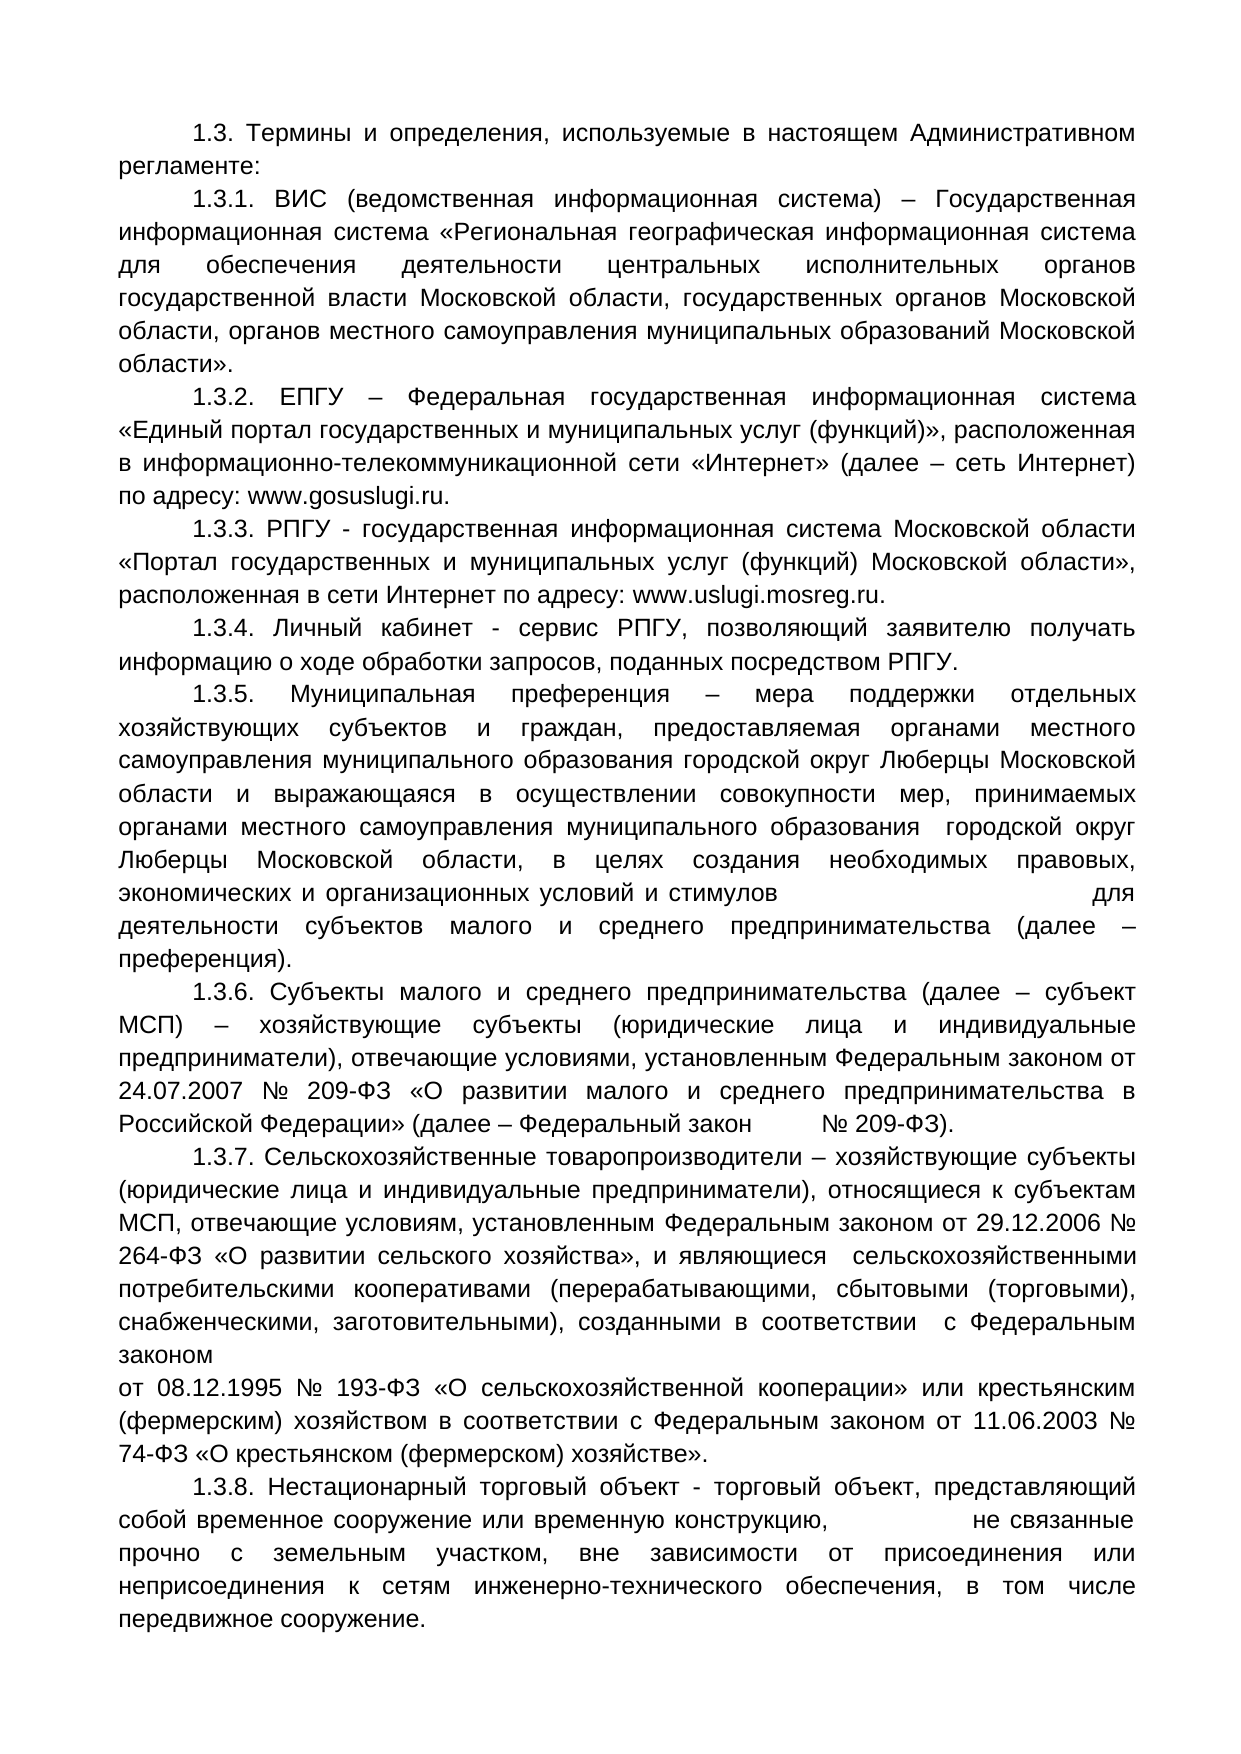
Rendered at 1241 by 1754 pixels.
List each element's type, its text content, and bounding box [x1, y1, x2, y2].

text 1.3.5. Муниципальная преференция – мера поддержки отдельных хозяйствующих субъектов и граждан, предоставляемая органами местного самоуправления муниципального образования городской округ Люберцы Московской области и выражающаяся в осуществлении совокупности мер, принимаемых органами местного самоуправления муниципального образования городской округ Люберцы Московской области, в целях создания необходимых правовых, экономических и организационных условий и стимулов для деятельности субъектов малого и среднего предпринимательства (далее – преференция). [118, 679, 1137, 972]
text 1.3.6. Субъекты малого и среднего предпринимательства (далее – субъект МСП) – хозяйствующие субъекты (юридические лица и индивидуальные предприниматели), отвечающие условиями, установленным Федеральным законом от 24.07.2007 № 209-ФЗ «О развитии малого и среднего предпринимательства в Российской Федерации» (далее – Федеральный закон № 209-ФЗ). [118, 977, 1137, 1137]
text 1.3. Термины и определения, используемые в настоящем Административном регламенте: [118, 118, 1137, 180]
text 1.3.7. Сельскохозяйственные товаропроизводители – хозяйствующие субъекты (юридические лица и индивидуальные предприниматели), относящиеся к субъектам МСП, отвечающие условиям, установленным Федеральным законом от 29.12.2006 № 264-ФЗ «О развитии сельского хозяйства», и являющиеся сельскохозяйственными потребительскими кооперативами (перерабатывающими, сбытовыми (торговыми), снабженческими, заготовительными), созданными в соответствии с Федеральным законом от 08.12.1995 № 193-ФЗ «О сельскохозяйственной кооперации» или крестьянским (фермерским) хозяйством в соответствии с Федеральным законом от 11.06.2003 № 74-ФЗ «О крестьянском (фермерском) хозяйстве». [118, 1142, 1137, 1468]
text 1.3.2. ЕПГУ – Федеральная государственная информационная система «Единый портал государственных и муниципальных услуг (функций)», расположенная в информационно-телекоммуникационной сети «Интернет» (далее – сеть Интернет) по адресу: www.gosuslugi.ru. [118, 382, 1137, 510]
text 1.3.4. Личный кабинет - сервис РПГУ, позволяющий заявителю получать информацию о ходе обработки запросов, поданных посредством РПГУ. [118, 613, 1137, 675]
text 1.3.1. ВИС (ведомственная информационная система) – Государственная информационная система «Региональная географическая информационная система для обеспечения деятельности центральных исполнительных органов государственной власти Московской области, государственных органов Московской области, органов местного самоуправления муниципальных образований Московской области». [118, 184, 1137, 378]
text 1.3.8. Нестационарный торговый объект - торговый объект, представляющий собой временное сооружение или временную конструкцию, не связанные прочно с земельным участком, вне зависимости от присоединения или неприсоединения к сетям инженерно-технического обеспечения, в том числе передвижное сооружение. [118, 1472, 1137, 1633]
text 1.3.3. РПГУ - государственная информационная система Московской области «Портал государственных и муниципальных услуг (функций) Московской области», расположенная в сети Интернет по адресу: www.uslugi.mosreg.ru. [118, 514, 1137, 609]
